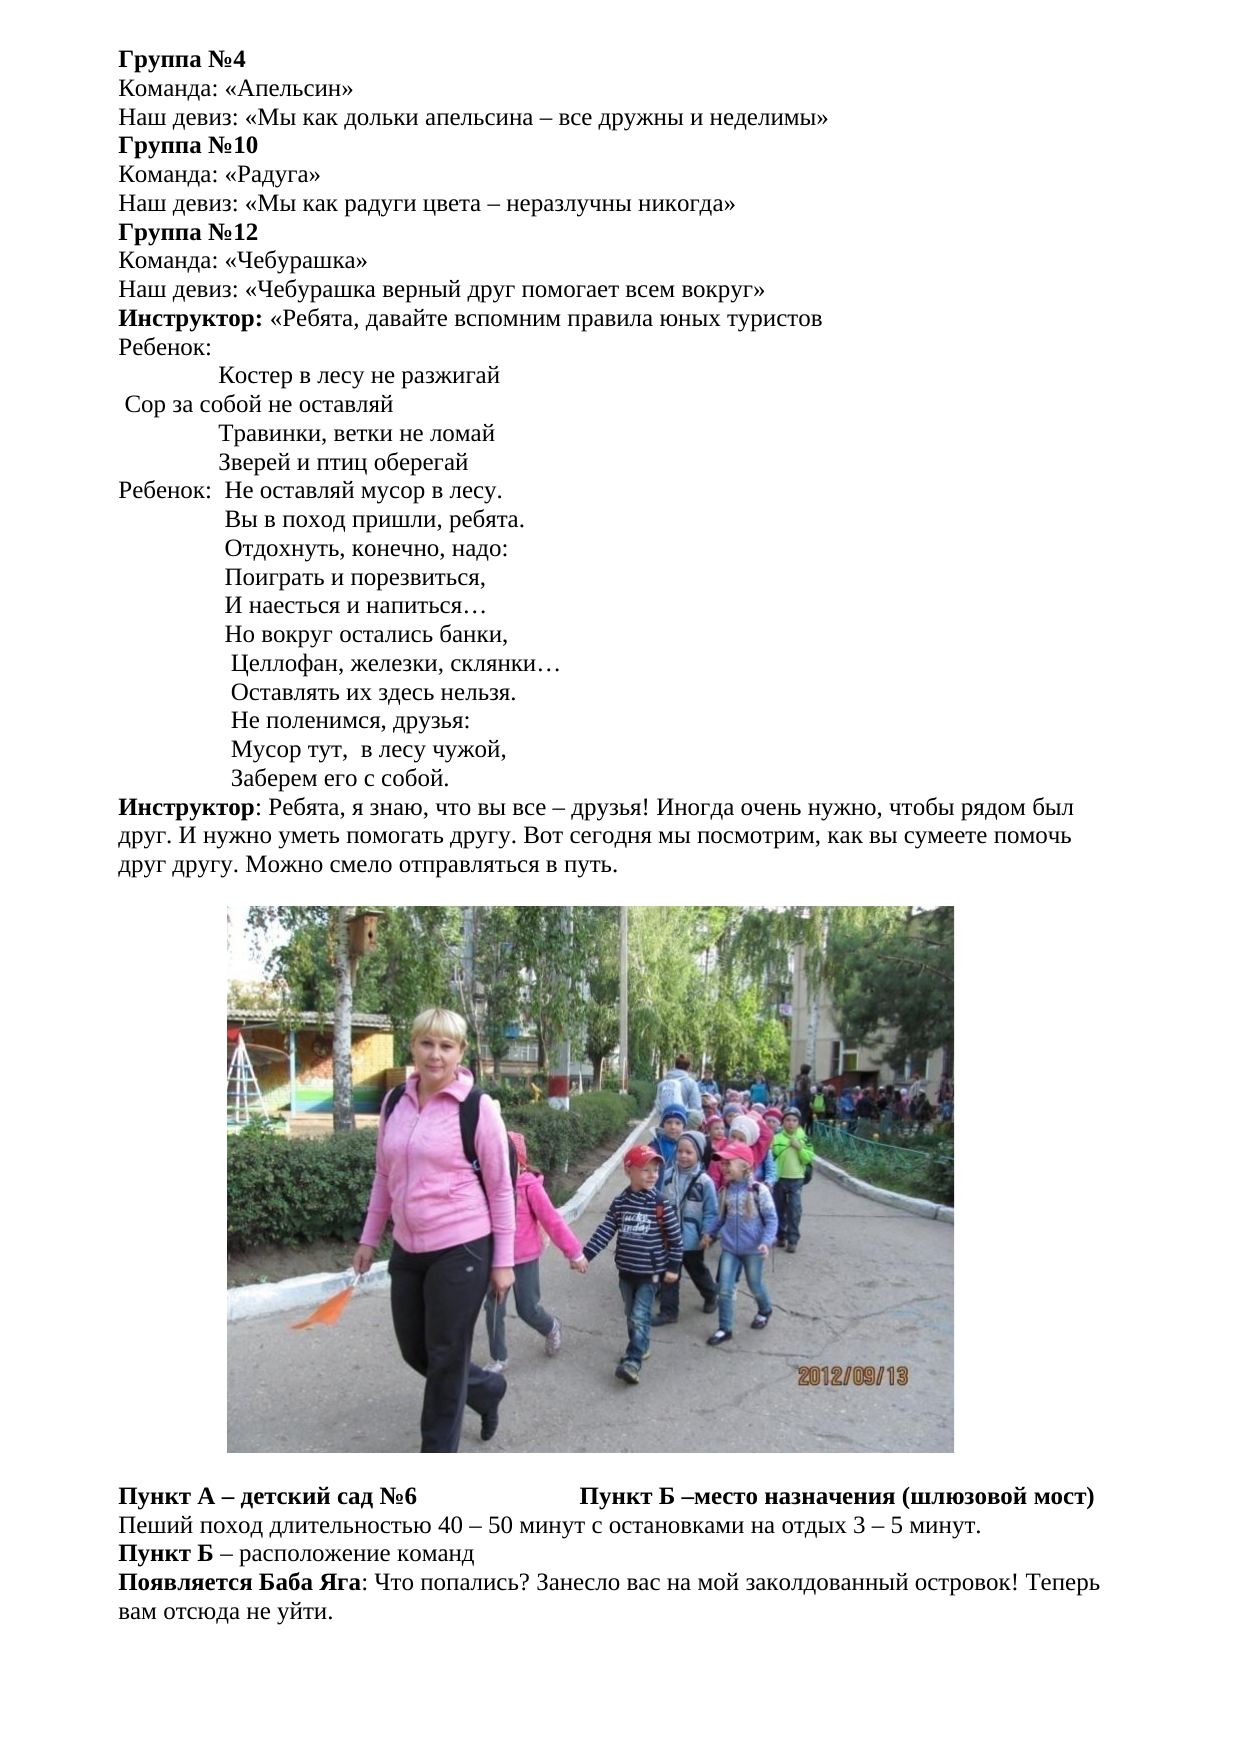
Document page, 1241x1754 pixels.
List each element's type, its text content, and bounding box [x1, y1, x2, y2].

text Команда: «Чебурашка» [118, 246, 1122, 274]
text Наш девиз: «Мы как радуги цвета – неразлучны никогда» [118, 188, 1122, 217]
text Ребенок: Не оставляй мусор в лесу. [118, 476, 1122, 504]
text Группа №10 [118, 131, 1122, 159]
text Группа №12 [118, 217, 1122, 246]
text Пункт Б – расположение команд [118, 1538, 1122, 1567]
text Отдохнуть, конечно, надо: [118, 533, 1122, 562]
text Поиграть и порезвиться, [118, 562, 1122, 591]
text Ребенок: [118, 332, 1122, 361]
text Группа №4 [118, 44, 1122, 73]
text Но вокруг остались банки, [118, 619, 1122, 648]
text Наш девиз: «Мы как дольки апельсина – все дружны и неделимы» [118, 102, 1122, 131]
text И наесться и напиться… [118, 591, 1122, 619]
text Травинки, ветки не ломай [118, 418, 1122, 447]
text Пункт А – детский сад №6 Пункт Б –место назначения (шлюзовой мост) [118, 1481, 1122, 1510]
text Мусор тут, в лесу чужой, [118, 734, 1122, 763]
text Пеший поход длительностью 40 – 50 минут с остановками на отдых 3 – 5 минут. [118, 1510, 1122, 1538]
text Появляется Баба Яга: Что попались? Занесло вас на мой заколдованный островок! Теперь вам отсюда не уйти. [118, 1567, 1122, 1625]
text Команда: «Апельсин» [118, 73, 1122, 102]
picture [227, 906, 955, 1453]
text Зверей и птиц оберегай [118, 447, 1122, 476]
text Команда: «Радуга» [118, 159, 1122, 188]
text Наш девиз: «Чебурашка верный друг помогает всем вокруг» [118, 274, 1122, 303]
text Вы в поход пришли, ребята. [118, 504, 1122, 533]
text Не поленимся, друзья: [118, 706, 1122, 734]
text Сор за собой не оставляй [118, 389, 1122, 418]
text Инструктор: «Ребята, давайте вспомним правила юных туристов [118, 303, 1122, 332]
text Инструктор: Ребята, я знаю, что вы все – друзья! Иногда очень нужно, чтобы рядом был друг. И нужно уметь помогать другу. Вот сегодня мы посмотрим, как вы сумеете помочь друг другу. Можно смело отправляться в путь. [118, 792, 1122, 878]
text Заберем его с собой. [118, 763, 1122, 792]
text Костер в лесу не разжигай [118, 361, 1122, 389]
text Оставлять их здесь нельзя. [118, 677, 1122, 706]
text Целлофан, железки, склянки… [118, 648, 1122, 677]
